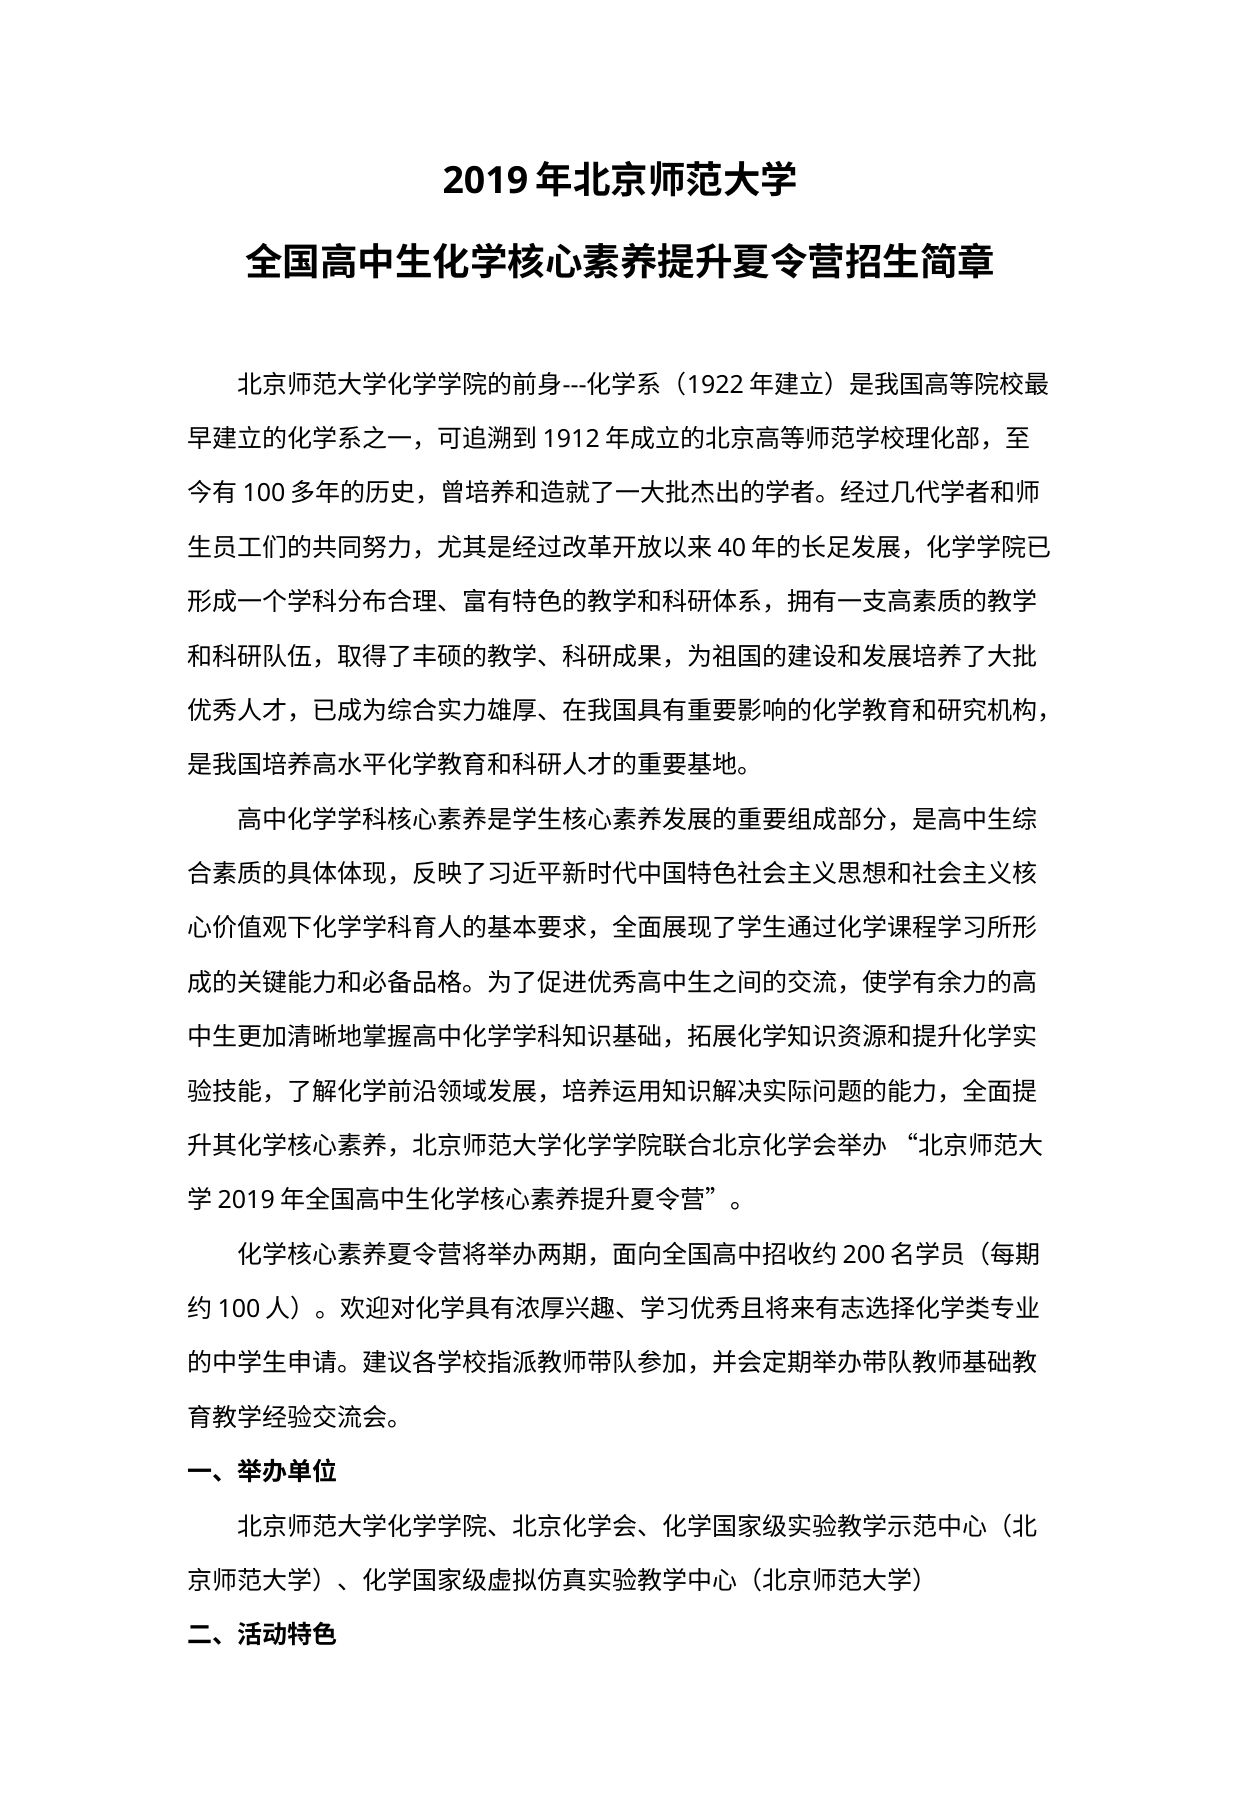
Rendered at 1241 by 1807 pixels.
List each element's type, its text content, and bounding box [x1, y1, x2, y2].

text 一、举办单位 [187, 1452, 1053, 1488]
text 全国高中生化学核心素养提升夏令营招生简章 [187, 232, 1053, 286]
text 化学核心素养夏令营将举办两期，面向全国高中招收约200名学员（每期约100人）。欢迎对化学具有浓厚兴趣、学习优秀且将来有志选择化学类专业的中学生申请。建议各学校指派教师带队参加，并会定期举办带队教师基础教育教学经验交流会。 [187, 1234, 1053, 1433]
text 北京师范大学化学学院的前身---化学系（1922年建立）是我国高等院校最早建立的化学系之一，可追溯到1912年成立的北京高等师范学校理化部，至今有100多年的历史，曾培养和造就了一大批杰出的学者。经过几代学者和师生员工们的共同努力，尤其是经过改革开放以来40年的长足发展，化学学院已形成一个学科分布合理、富有特色的教学和科研体系，拥有一支高素质的教学和科研队伍，取得了丰硕的教学、科研成果，为祖国的建设和发展培养了大批优秀人才，已成为综合实力雄厚、在我国具有重要影响的化学教育和研究机构，是我国培养高水平化学教育和科研人才的重要基地。 [187, 364, 1053, 781]
text 二、活动特色 [187, 1615, 1053, 1651]
text 北京师范大学化学学院、北京化学会、化学国家级实验教学示范中心（北京师范大学）、化学国家级虚拟仿真实验教学中心（北京师范大学） [187, 1506, 1053, 1597]
text 高中化学学科核心素养是学生核心素养发展的重要组成部分，是高中生综合素质的具体体现，反映了习近平新时代中国特色社会主义思想和社会主义核心价值观下化学学科育人的基本要求，全面展现了学生通过化学课程学习所形成的关键能力和必备品格。为了促进优秀高中生之间的交流，使学有余力的高中生更加清晰地掌握高中化学学科知识基础，拓展化学知识资源和提升化学实验技能，了解化学前沿领域发展，培养运用知识解决实际问题的能力，全面提升其化学核心素养，北京师范大学化学学院联合北京化学会举办 “北京师范大学2019年全国高中生化学核心素养提升夏令营”。 [187, 799, 1053, 1216]
text 2019年北京师范大学 [187, 150, 1053, 204]
